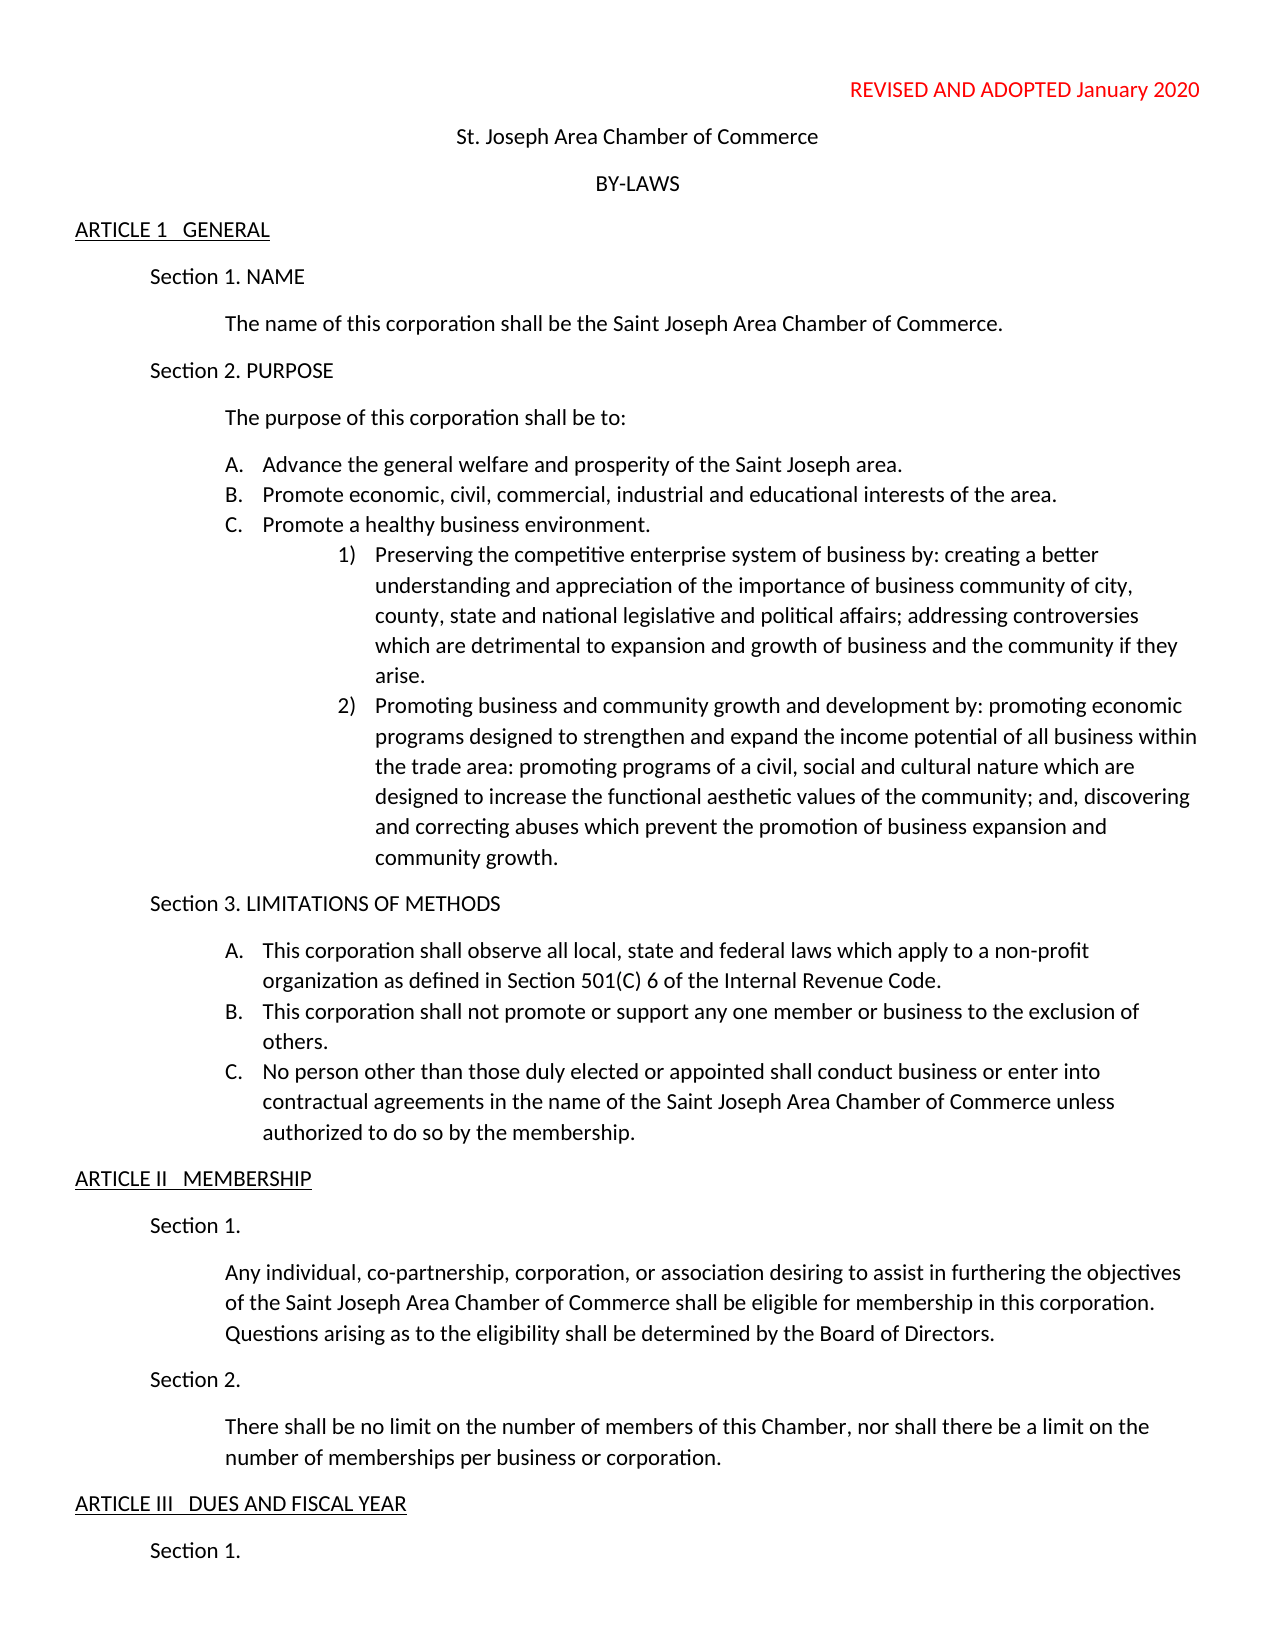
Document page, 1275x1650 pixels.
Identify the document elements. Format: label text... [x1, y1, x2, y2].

text REVISED AND ADOPTED January 2020 [75, 75, 1200, 103]
text The name of this corporation shall be the Saint Joseph Area Chamber of Commerce. [75, 309, 1200, 337]
list No person other than those duly elected or appointed shall conduct business or enter into contractual agreements in the name of the Saint Joseph Area Chamber of Commerce unless authorized to do so by the membership. [225, 1057, 1200, 1146]
text St. Joseph Area Chamber of Commerce [75, 122, 1200, 150]
text ARTICLE 1 GENERAL [75, 216, 1200, 244]
list This corporation shall not promote or support any one member or business to the exclusion of others. [225, 997, 1200, 1055]
list Promote economic, civil, commercial, industrial and educational interests of the area. [225, 480, 1200, 508]
text Section 1. NAME [75, 262, 1200, 291]
list This corporation shall observe all local, state and federal laws which apply to a non-profit organization as defined in Section 501(C) 6 of the Internal Revenue Code. [225, 936, 1200, 995]
list Promoting business and community growth and development by: promoting economic programs designed to strengthen and expand the income potential of all business within the trade area: promoting programs of a civil, social and cultural nature which are designed to increase the functional aesthetic values of the community; and, discovering and correcting abuses which prevent the promotion of business expansion and community growth. [337, 692, 1200, 871]
text ARTICLE II MEMBERSHIP [75, 1164, 1200, 1193]
text Section 1. [75, 1536, 1200, 1564]
list Promote a healthy business environment. [225, 510, 1200, 538]
list Advance the general welfare and prosperity of the Saint Joseph area. [225, 450, 1200, 478]
text Section 3. LIMITATIONS OF METHODS [150, 889, 1200, 918]
text There shall be no limit on the number of members of this Chamber, nor shall there be a limit on the number of memberships per business or corporation. [225, 1412, 1200, 1471]
text BY-LAWS [75, 169, 1200, 197]
text Section 1. [75, 1211, 1200, 1239]
text Section 2. PURPOSE [75, 356, 1200, 384]
text ARTICLE III DUES AND FISCAL YEAR [75, 1489, 1200, 1518]
text Section 2. [75, 1366, 1200, 1394]
text The purpose of this corporation shall be to: [75, 403, 1200, 431]
text Any individual, co-partnership, corporation, or association desiring to assist in furthering the objectives of the Saint Joseph Area Chamber of Commerce shall be eligible for membership in this corporation. Questions arising as to the eligibility shall be determined by the Board of Directors. [225, 1258, 1200, 1347]
list Preserving the competitive enterprise system of business by: creating a better understanding and appreciation of the importance of business community of city, county, state and national legislative and political affairs; addressing controversies which are detrimental to expansion and growth of business and the community if they arise. [337, 541, 1200, 689]
